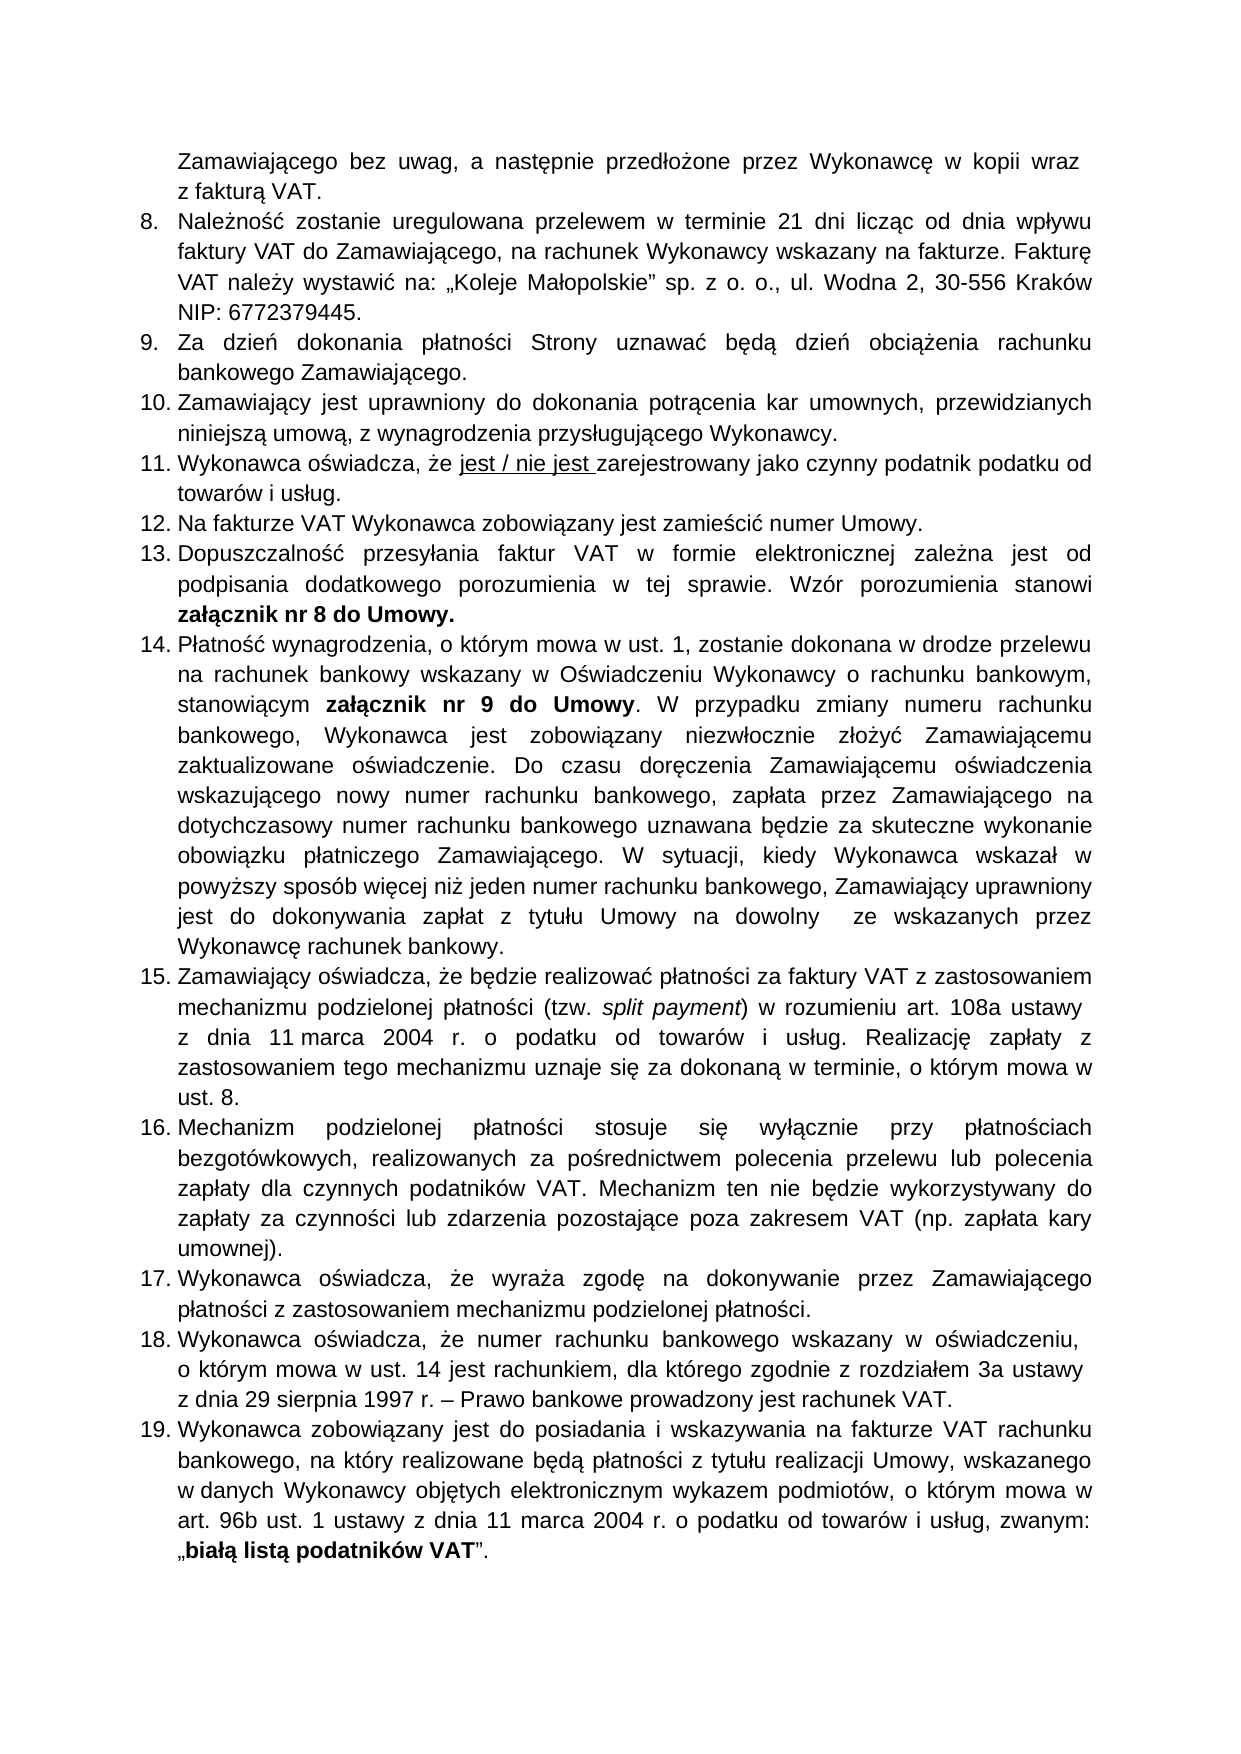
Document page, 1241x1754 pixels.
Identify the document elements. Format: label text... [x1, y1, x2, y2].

list Wykonawca oświadcza, że jest / nie jest zarejestrowany jako czynny podatnik podatku od towarów i usług. [140, 450, 1093, 506]
list Należność zostanie uregulowana przelewem w terminie 21 dni licząc od dnia wpływu faktury VAT do Zamawiającego, na rachunek Wykonawcy wskazany na fakturze. Fakturę VAT należy wystawić na: „Koleje Małopolskie” sp. z o. o., ul. Wodna 2, 30-556 Kraków NIP: 6772379445. [140, 208, 1093, 325]
list Wykonawca oświadcza, że wyraża zgodę na dokonywanie przez Zamawiającego płatności z zastosowaniem mechanizmu podzielonej płatności. [140, 1265, 1093, 1322]
list Zamawiający oświadcza, że będzie realizować płatności za faktury VAT z zastosowaniem mechanizmu podzielonej płatności (tzw. split payment) w rozumieniu art. 108a ustawy z dnia 11 marca 2004 r. o podatku od towarów i usług. Realizację zapłaty z zastosowaniem tego mechanizmu uznaje się za dokonaną w terminie, o którym mowa w ust. 8. [140, 963, 1093, 1110]
list Płatność wynagrodzenia, o którym mowa w ust. 1, zostanie dokonana w drodze przelewu na rachunek bankowy wskazany w Oświadczeniu Wykonawcy o rachunku bankowym, stanowiącym załącznik nr 9 do Umowy. W przypadku zmiany numeru rachunku bankowego, Wykonawca jest zobowiązany niezwłocznie złożyć Zamawiającemu zaktualizowane oświadczenie. Do czasu doręczenia Zamawiającemu oświadczenia wskazującego nowy numer rachunku bankowego, zapłata przez Zamawiającego na dotychczasowy numer rachunku bankowego uznawana będzie za skuteczne wykonanie obowiązku płatniczego Zamawiającego. W sytuacji, kiedy Wykonawca wskazał w powyższy sposób więcej niż jeden numer rachunku bankowego, Zamawiający uprawniony jest do dokonywania zapłat z tytułu Umowy na dowolny ze wskazanych przez Wykonawcę rachunek bankowy. [140, 631, 1093, 959]
list Mechanizm podzielonej płatności stosuje się wyłącznie przy płatnościach bezgotówkowych, realizowanych za pośrednictwem polecenia przelewu lub polecenia zapłaty dla czynnych podatników VAT. Mechanizm ten nie będzie wykorzystywany do zapłaty za czynności lub zdarzenia pozostające poza zakresem VAT (np. zapłata kary umownej). [140, 1114, 1093, 1261]
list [140, 148, 1093, 204]
list Wykonawca oświadcza, że numer rachunku bankowego wskazany w oświadczeniu, o którym mowa w ust. 14 jest rachunkiem, dla którego zgodnie z rozdziałem 3a ustawy z dnia 29 sierpnia 1997 r. – Prawo bankowe prowadzony jest rachunek VAT. [140, 1326, 1093, 1412]
list Za dzień dokonania płatności Strony uznawać będą dzień obciążenia rachunku bankowego Zamawiającego. [140, 329, 1093, 385]
list Wykonawca zobowiązany jest do posiadania i wskazywania na fakturze VAT rachunku bankowego, na który realizowane będą płatności z tytułu realizacji Umowy, wskazanego w danych Wykonawcy objętych elektronicznym wykazem podmiotów, o którym mowa w art. 96b ust. 1 ustawy z dnia 11 marca 2004 r. o podatku od towarów i usług, zwanym: „białą listą podatników VAT”. [140, 1416, 1093, 1563]
list Dopuszczalność przesyłania faktur VAT w formie elektronicznej zależna jest od podpisania dodatkowego porozumienia w tej sprawie. Wzór porozumienia stanowi załącznik nr 8 do Umowy. [140, 540, 1093, 627]
list Na fakturze VAT Wykonawca zobowiązany jest zamieścić numer Umowy. [140, 510, 1093, 536]
list Zamawiający jest uprawniony do dokonania potrącenia kar umownych, przewidzianych niniejszą umową, z wynagrodzenia przysługującego Wykonawcy. [140, 389, 1093, 446]
